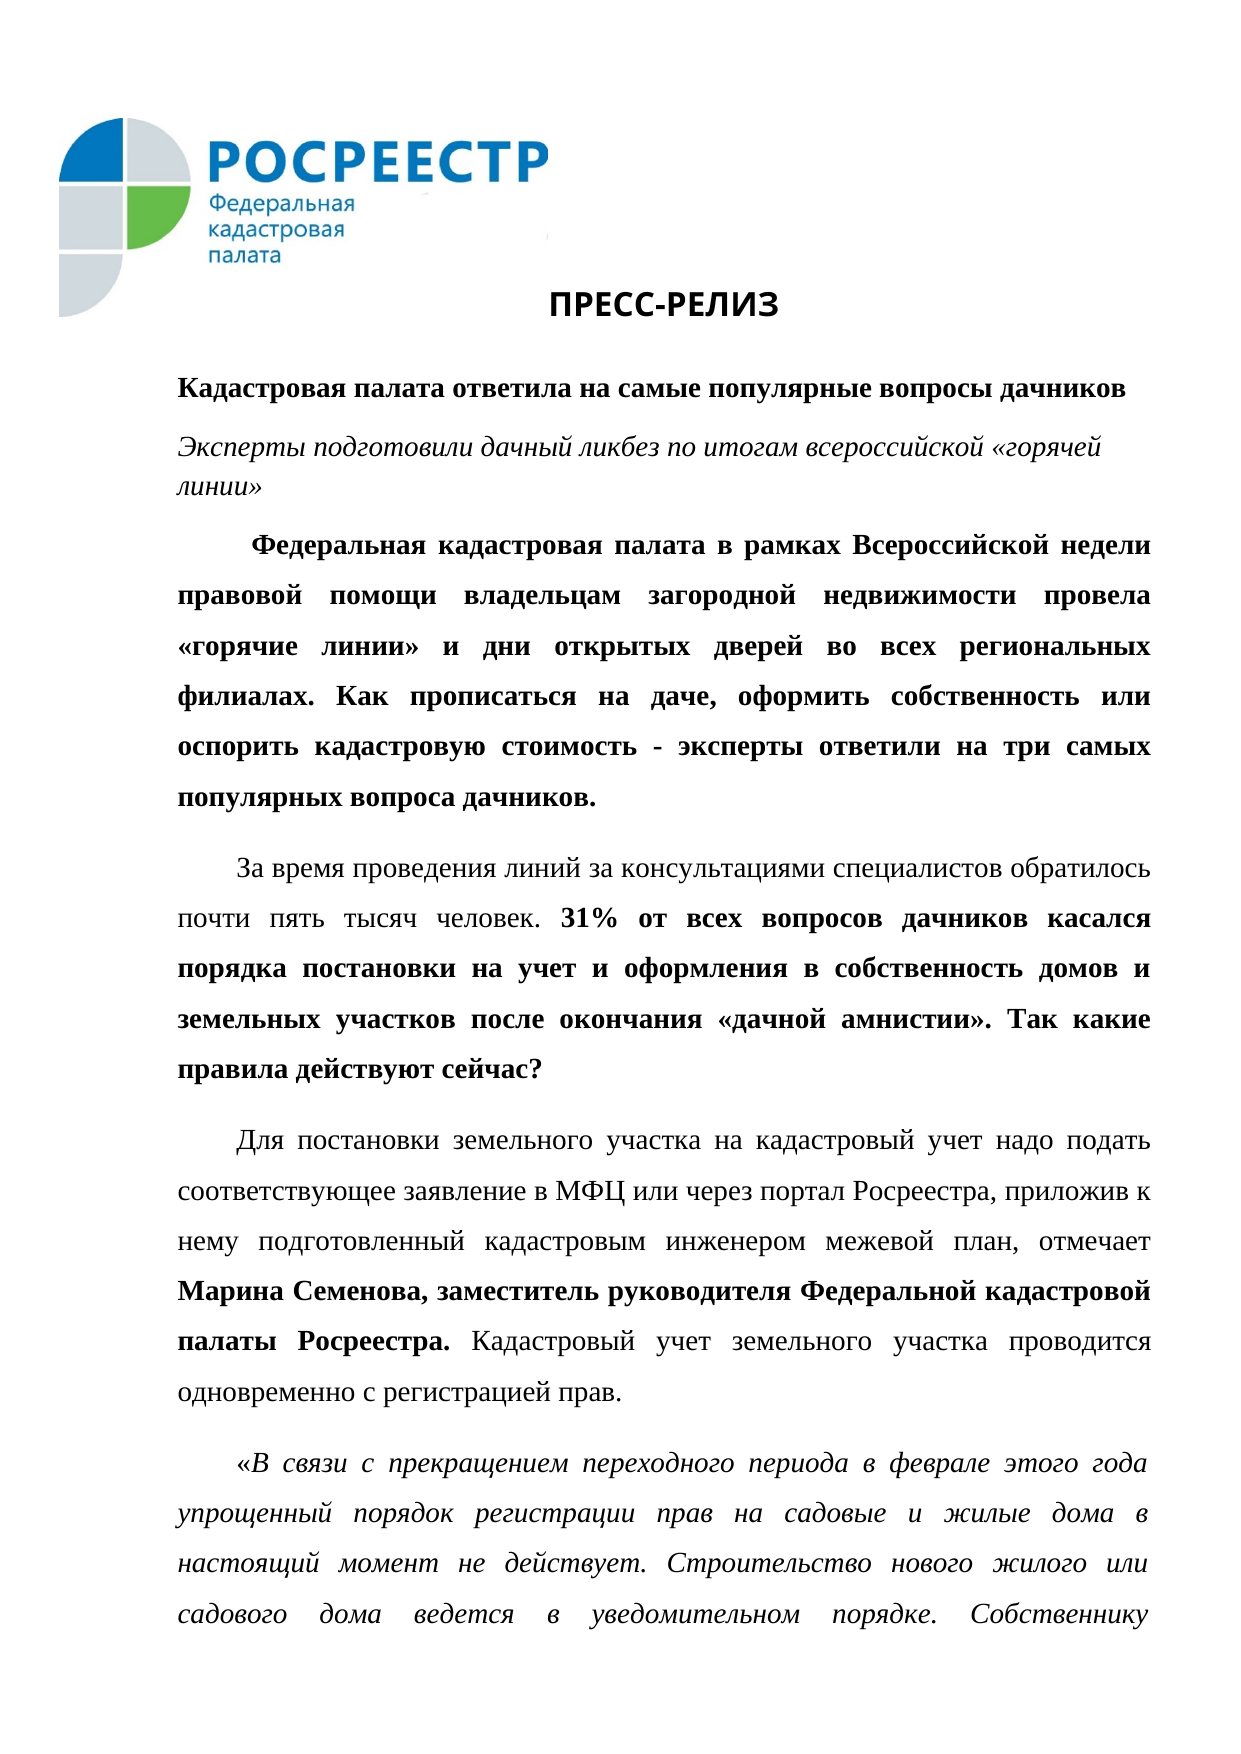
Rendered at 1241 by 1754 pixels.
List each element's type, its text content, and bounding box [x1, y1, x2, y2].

text За время проведения линий за консультациями специалистов обратилось почти пять тысяч человек. 31% от всех вопросов дачников касался порядка постановки на учет и оформления в собственность домов и земельных участков после окончания «дачной амнистии». Так какие правила действуют сейчас? [177, 850, 1152, 1085]
picture [59, 118, 549, 317]
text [177, 1445, 1152, 1629]
text Для постановки земельного участка на кадастровый учет надо подать соответствующее заявление в МФЦ или через портал Росреестра, приложив к нему подготовленный кадастровым инженером межевой план, отмечает Марина Семенова, заместитель руководителя Федеральной кадастровой палаты Росреестра. Кадастровый учет земельного участка проводится одновременно с регистрацией прав. [177, 1122, 1152, 1407]
text Федеральная кадастровая палата в рамках Всероссийской недели правовой помощи владельцам загородной недвижимости провела «горячие линии» и дни открытых дверей во всех региональных филиалах. Как прописаться на даче, оформить собственность или оспорить кадастровую стоимость - эксперты ответили на три самых популярных вопроса дачников. [177, 527, 1152, 812]
text Кадастровая палата ответила на самые популярные вопросы дачников [177, 370, 1152, 403]
text Эксперты подготовили дачный ликбез по итогам всероссийской «горячей линии» [177, 429, 1152, 501]
